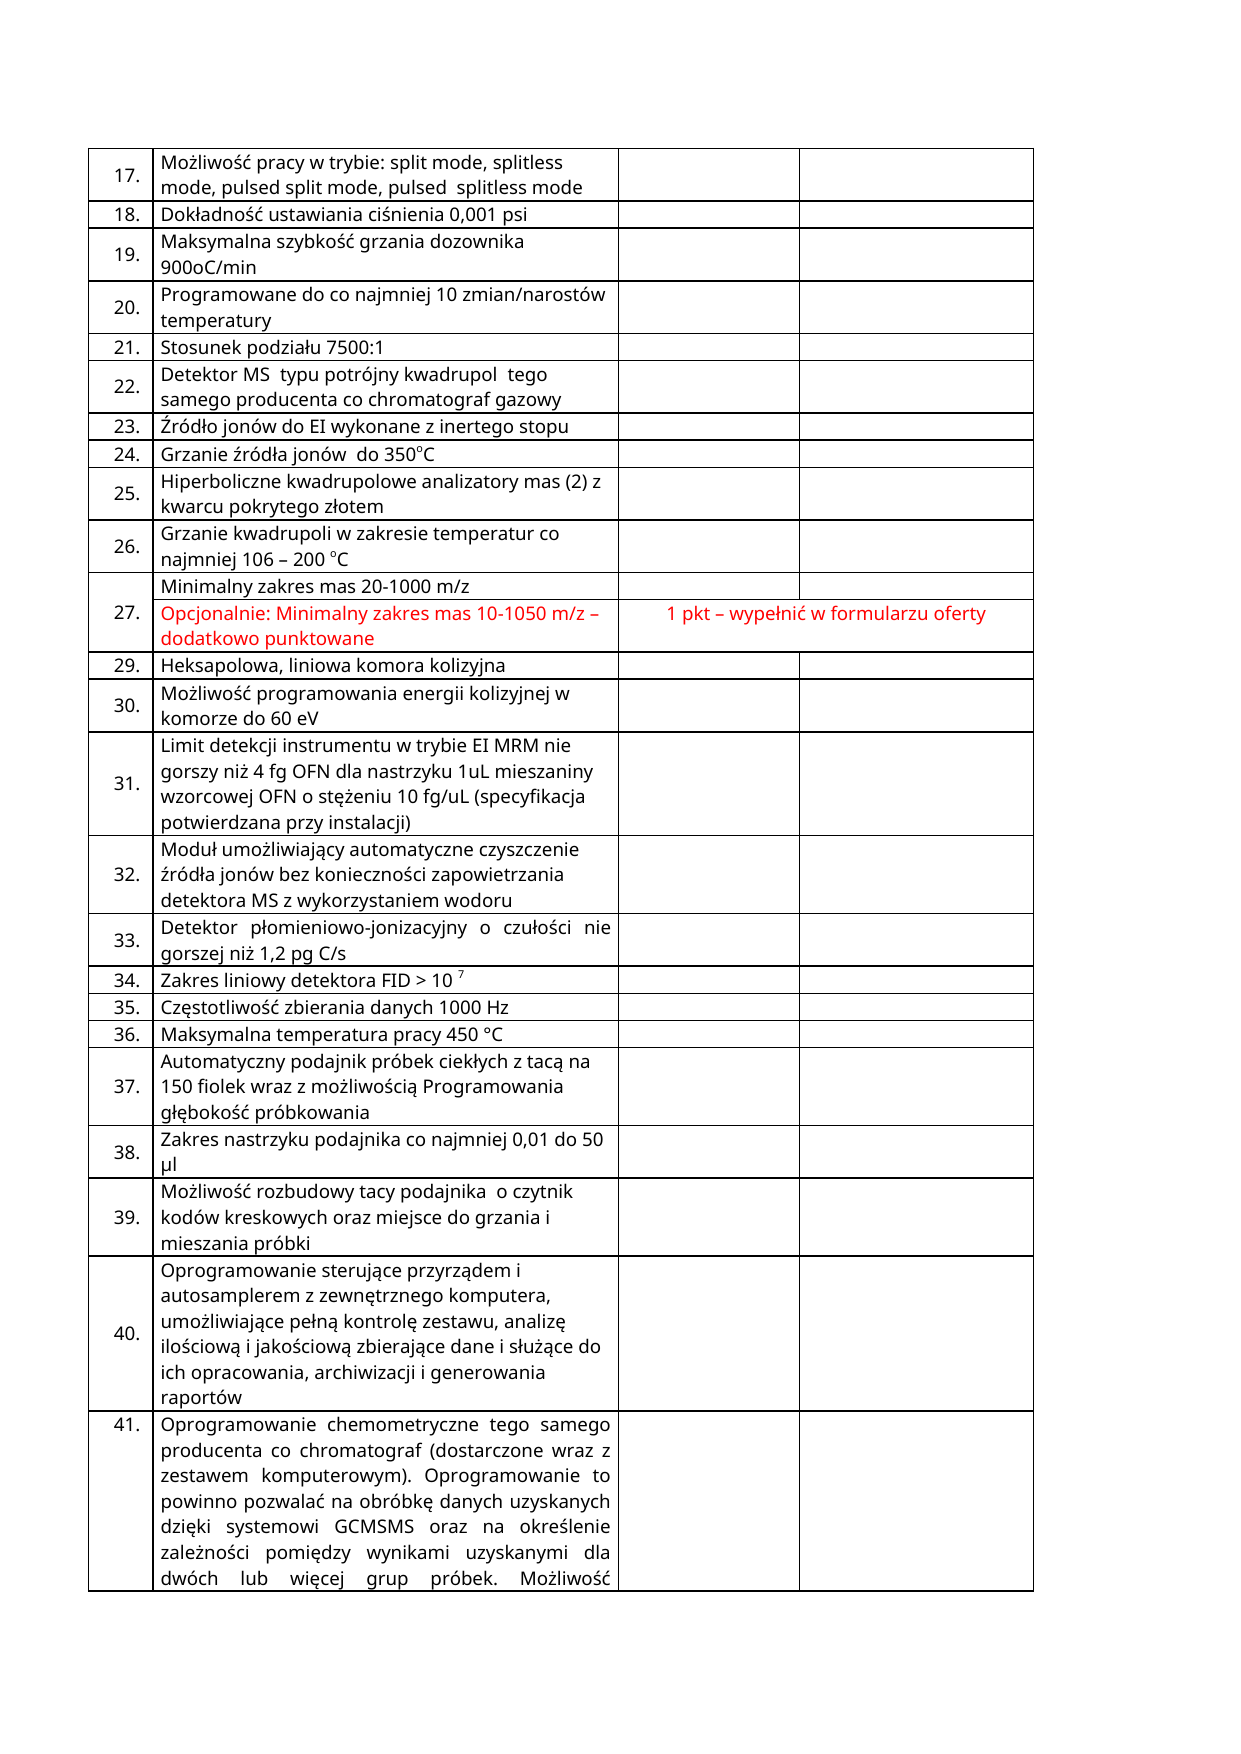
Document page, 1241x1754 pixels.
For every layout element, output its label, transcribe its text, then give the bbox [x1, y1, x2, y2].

table_cell [89, 441, 152, 466]
table_cell [89, 967, 152, 992]
table_cell Dokładność ustawiania ciśnienia 0,001 psi [154, 202, 618, 227]
table_cell [89, 521, 152, 572]
table_cell [89, 334, 152, 359]
table_cell [619, 361, 799, 412]
table_cell [619, 573, 799, 599]
table_cell [619, 680, 799, 731]
table_cell [89, 414, 152, 439]
table_cell Moduł umożliwiający automatyczne czyszczenie źródła jonów bez konieczności zapowietrzania detektora MS z wykorzystaniem wodoru [154, 836, 618, 913]
table_cell [800, 334, 1033, 359]
table_cell Źródło jonów do EI wykonane z inertego stopu [154, 414, 618, 439]
table_cell Grzanie kwadrupoli w zakresie temperatur co najmniej 106 – 200 oC [154, 521, 618, 572]
table_cell [89, 149, 152, 200]
table_cell Możliwość pracy w trybie: split mode, splitless mode, pulsed split mode, pulsed splitless mode [154, 149, 618, 200]
table_cell [800, 1126, 1033, 1177]
table_cell [89, 1179, 152, 1255]
table_cell [619, 414, 799, 439]
table_cell Detektor płomieniowo-jonizacyjny o czułości nie gorszej niż 1,2 pg C/s [154, 914, 618, 965]
table_cell [619, 1021, 799, 1047]
table_cell [619, 653, 799, 678]
table_cell Automatyczny podajnik próbek ciekłych z tacą na 150 fiolek wraz z możliwością Programowania głębokość próbkowania [154, 1048, 618, 1125]
table_cell [619, 229, 799, 280]
table_cell Możliwość rozbudowy tacy podajnika o czytnik kodów kreskowych oraz miejsce do grzania i mieszania próbki [154, 1179, 618, 1255]
table_cell [89, 1021, 152, 1047]
table_cell [89, 361, 152, 412]
table_cell [800, 229, 1033, 280]
table_cell [800, 282, 1033, 332]
table_cell Maksymalna temperatura pracy 450 °C [154, 1021, 618, 1047]
table_cell Stosunek podziału 7500:1 [154, 334, 618, 359]
table_cell [800, 680, 1033, 731]
table_cell [89, 914, 152, 965]
table_cell [619, 1179, 799, 1255]
table_cell Minimalny zakres mas 20-1000 m/z [154, 573, 618, 599]
table_cell [800, 914, 1033, 965]
table_cell 1 pkt – wypełnić w formularzu oferty [619, 600, 1033, 651]
table_cell [800, 967, 1033, 992]
table_cell [89, 573, 152, 651]
table_cell Możliwość programowania energii kolizyjnej w komorze do 60 eV [154, 680, 618, 731]
table_cell [619, 733, 799, 834]
table_cell [800, 468, 1033, 519]
table_cell [800, 733, 1033, 834]
table_cell [89, 994, 152, 1019]
table_cell Detektor MS typu potrójny kwadrupol tego samego producenta co chromatograf gazowy [154, 361, 618, 412]
table_cell [619, 282, 799, 332]
table_cell Programowane do co najmniej 10 zmian/narostów temperatury [154, 282, 618, 332]
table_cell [154, 1412, 618, 1590]
table_cell Maksymalna szybkość grzania dozownika 900oC/min [154, 229, 618, 280]
table_cell Hiperboliczne kwadrupolowe analizatory mas (2) z kwarcu pokrytego złotem [154, 468, 618, 519]
table_cell [619, 1126, 799, 1177]
table_cell [800, 361, 1033, 412]
table_cell Limit detekcji instrumentu w trybie EI MRM nie gorszy niż 4 fg OFN dla nastrzyku 1uL mieszaniny wzorcowej OFN o stężeniu 10 fg/uL (specyfikacja potwierdzana przy instalacji) [154, 733, 618, 834]
table_cell Heksapolowa, liniowa komora kolizyjna [154, 653, 618, 678]
table_cell [89, 468, 152, 519]
table_cell [619, 521, 799, 572]
table_cell [619, 1412, 799, 1590]
table_cell [89, 1048, 152, 1125]
table_cell [619, 202, 799, 227]
table_cell [89, 1126, 152, 1177]
table_cell [619, 441, 799, 466]
table_cell Zakres nastrzyku podajnika co najmniej 0,01 do 50 µl [154, 1126, 618, 1177]
table_cell [89, 733, 152, 834]
table_cell [89, 282, 152, 332]
table_cell Oprogramowanie sterujące przyrządem i autosamplerem z zewnętrznego komputera, umożliwiające pełną kontrolę zestawu, analizę ilościową i jakościową zbierające dane i służące do ich opracowania, archiwizacji i generowania raportów [154, 1257, 618, 1410]
table_cell [89, 680, 152, 731]
table_cell [619, 1048, 799, 1125]
table_cell Opcjonalnie: Minimalny zakres mas 10-1050 m/z – dodatkowo punktowane [154, 600, 618, 651]
table_cell [89, 229, 152, 280]
table_cell [619, 994, 799, 1019]
table_cell [619, 967, 799, 992]
table_cell [800, 994, 1033, 1019]
table_cell [619, 1257, 799, 1410]
table_cell [800, 653, 1033, 678]
table_cell [89, 1412, 152, 1590]
table_cell [800, 1179, 1033, 1255]
table_cell [800, 1048, 1033, 1125]
table_cell [800, 202, 1033, 227]
table_cell [89, 1257, 152, 1410]
table_cell [800, 1021, 1033, 1047]
table_cell [89, 202, 152, 227]
table_cell [800, 1412, 1033, 1590]
table_cell [619, 334, 799, 359]
table_cell Zakres liniowy detektora FID > 10 7 [154, 967, 618, 992]
table_cell [800, 414, 1033, 439]
table_cell [89, 836, 152, 913]
table_cell [800, 1257, 1033, 1410]
table_cell [800, 573, 1033, 599]
table_cell [800, 441, 1033, 466]
table_cell [800, 836, 1033, 913]
table_cell [800, 521, 1033, 572]
table_cell [619, 836, 799, 913]
table_cell [89, 653, 152, 678]
table_cell [619, 468, 799, 519]
table_cell Częstotliwość zbierania danych 1000 Hz [154, 994, 618, 1019]
table_cell [800, 149, 1033, 200]
table_cell Grzanie źródła jonów do 350oC [154, 441, 618, 466]
table_cell [619, 914, 799, 965]
table_cell [619, 149, 799, 200]
